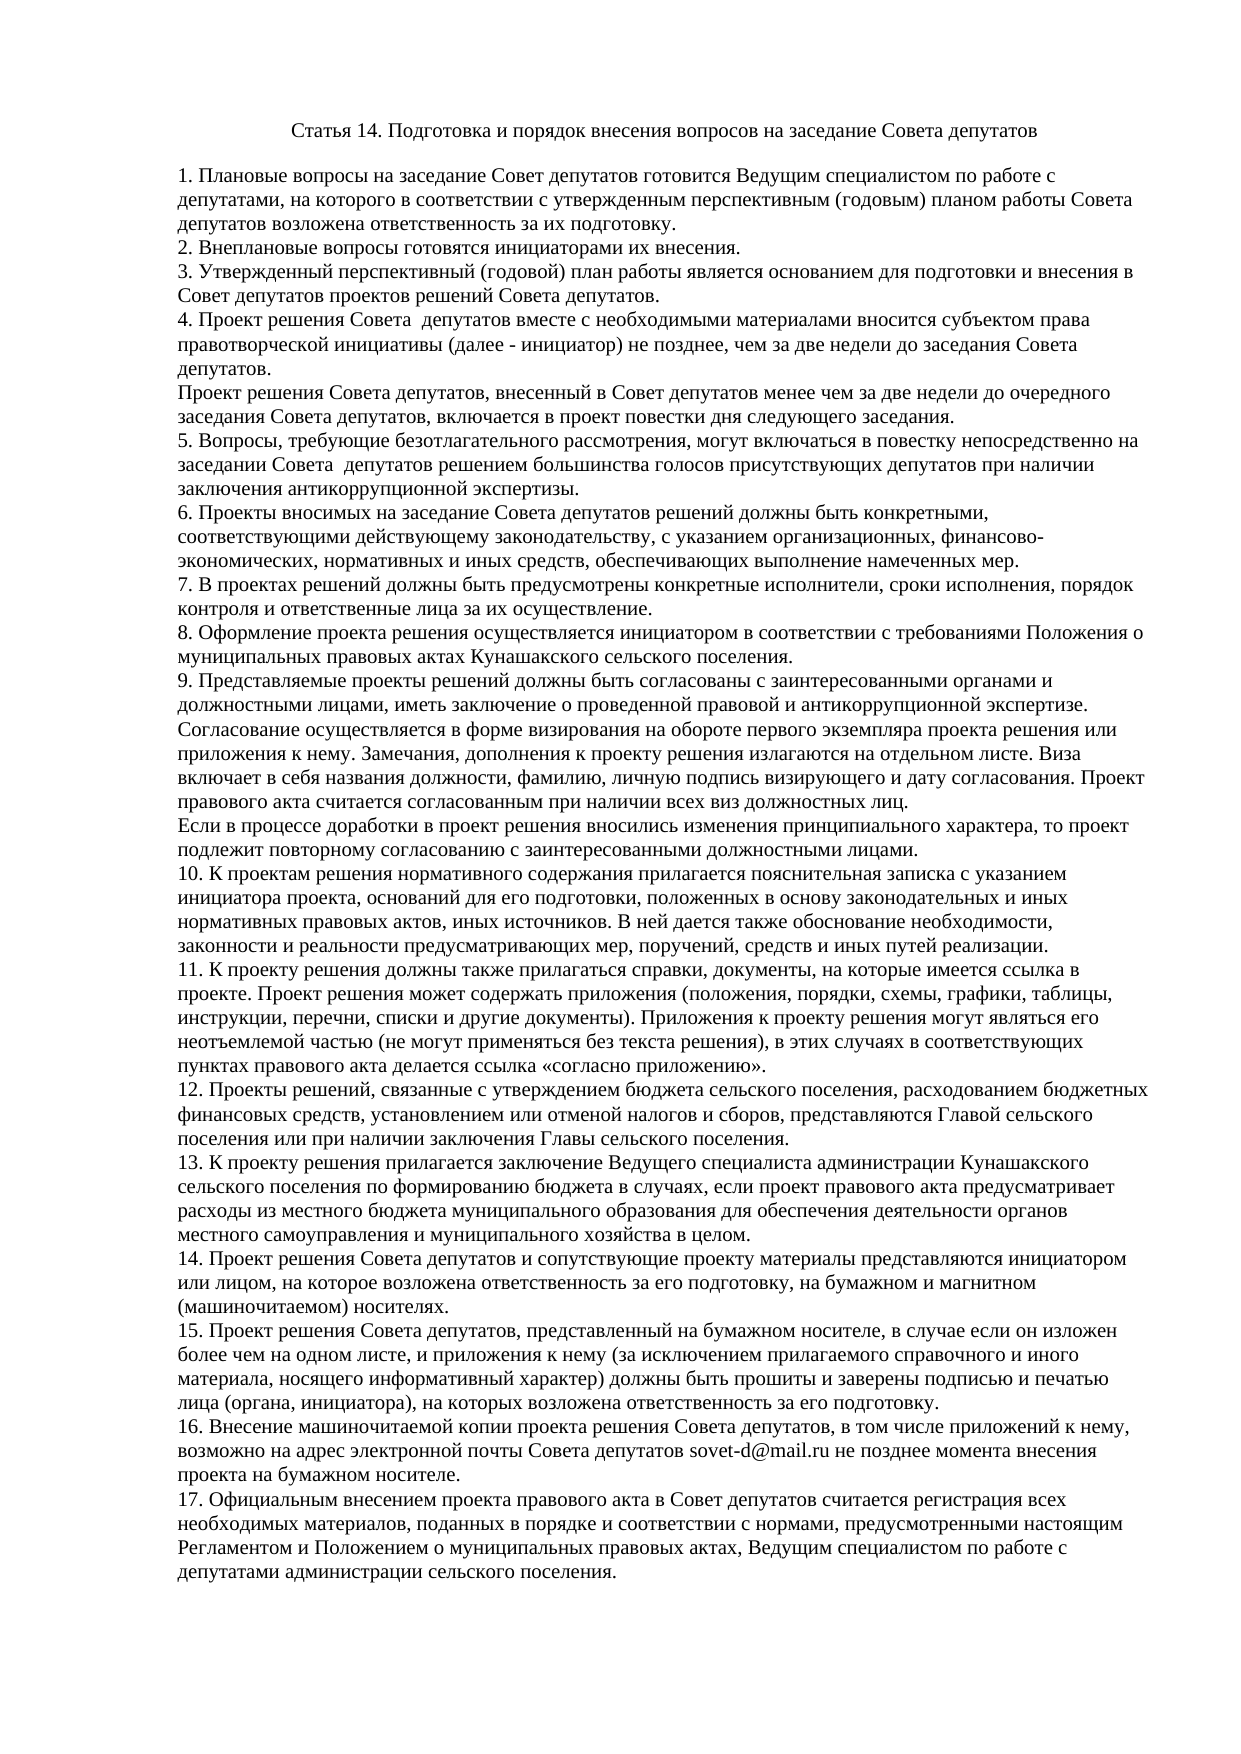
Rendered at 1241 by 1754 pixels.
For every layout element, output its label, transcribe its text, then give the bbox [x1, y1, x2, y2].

text Статья 14. Подготовка и порядок внесения вопросов на заседание Совета депутатов [177, 118, 1152, 142]
text 1. Плановые вопросы на заседание Совет депутатов готовится Ведущим специалистом по работе с депутатами, на которого в соответствии с утвержденным перспективным (годовым) планом работы Совета депутатов возложена ответственность за их подготовку. 2. Внеплановые вопросы готовятся инициаторами их внесения. 3. Утвержденный перспективный (годовой) план работы является основанием для подготовки и внесения в Совет депутатов проектов решений Совета депутатов. 4. Проект решения Совета депутатов вместе с необходимыми материалами вносится субъектом права правотворческой инициативы (далее - инициатор) не позднее, чем за две недели до заседания Совета депутатов. Проект решения Совета депутатов, внесенный в Совет депутатов менее чем за две недели до очередного заседания Совета депутатов, включается в проект повестки дня следующего заседания. 5. Вопросы, требующие безотлагательного рассмотрения, могут включаться в повестку непосредственно на заседании Совета депутатов решением большинства голосов присутствующих депутатов при наличии заключения антикоррупционной экспертизы. 6. Проекты вносимых на заседание Совета депутатов решений должны быть конкретными, соответствующими действующему законодательству, с указанием организационных, финансово-экономических, нормативных и иных средств, обеспечивающих выполнение намеченных мер. 7. В проектах решений должны быть предусмотрены конкретные исполнители, сроки исполнения, порядок контроля и ответственные лица за их осуществление. 8. Оформление проекта решения осуществляется инициатором в соответствии с требованиями Положения о муниципальных правовых актах Кунашакского сельского поселения. 9. Представляемые проекты решений должны быть согласованы с заинтересованными органами и должностными лицами, иметь заключение о проведенной правовой и антикоррупционной экспертизе. Согласование осуществляется в форме визирования на обороте первого экземпляра проекта решения или приложения к нему. Замечания, дополнения к проекту решения излагаются на отдельном листе. Виза включает в себя названия должности, фамилию, личную подпись визирующего и дату согласования. Проект правового акта считается согласованным при наличии всех виз должностных лиц. Если в процессе доработки в проект решения вносились изменения принципиального характера, то проект подлежит повторному согласованию с заинтересованными должностными лицами. 10. К проектам решения нормативного содержания прилагается пояснительная записка с указанием инициатора проекта, оснований для его подготовки, положенных в основу законодательных и иных нормативных правовых актов, иных источников. В ней дается также обоснование необходимости, законности и реальности предусматривающих мер, поручений, средств и иных путей реализации. 11. К проекту решения должны также прилагаться справки, документы, на которые имеется ссылка в проекте. Проект решения может содержать приложения (положения, порядки, схемы, графики, таблицы, инструкции, перечни, списки и другие документы). Приложения к проекту решения могут являться его неотъемлемой частью (не могут применяться без текста решения), в этих случаях в соответствующих пунктах правового акта делается ссылка «согласно приложению». 12. Проекты решений, связанные с утверждением бюджета сельского поселения, расходованием бюджетных финансовых средств, установлением или отменой налогов и сборов, представляются Главой сельского поселения или при наличии заключения Главы сельского поселения. 13. К проекту решения прилагается заключение Ведущего специалиста администрации Кунашакского сельского поселения по формированию бюджета в случаях, если проект правового акта предусматривает расходы из местного бюджета муниципального образования для обеспечения деятельности органов местного самоуправления и муниципального хозяйства в целом. 14. Проект решения Совета депутатов и сопутствующие проекту материалы представляются инициатором или лицом, на которое возложена ответственность за его подготовку, на бумажном и магнитном (машиночитаемом) носителях. 15. Проект решения Совета депутатов, представленный на бумажном носителе, в случае если он изложен более чем на одном листе, и приложения к нему (за исключением прилагаемого справочного и иного материала, носящего информативный характер) должны быть прошиты и заверены подписью и печатью лица (органа, инициатора), на которых возложена ответственность за его подготовку. 16. Внесение машиночитаемой копии проекта решения Совета депутатов, в том числе приложений к нему, возможно на адрес электронной почты Совета депутатов sovet-d@mail.ru не позднее момента внесения проекта на бумажном носителе. 17. Официальным внесением проекта правового акта в Совет депутатов считается регистрация всех необходимых материалов, поданных в порядке и соответствии с нормами, предусмотренными настоящим Регламентом и Положением о муниципальных правовых актах, Ведущим специалистом по работе с депутатами администрации сельского поселения. [177, 163, 1152, 1583]
